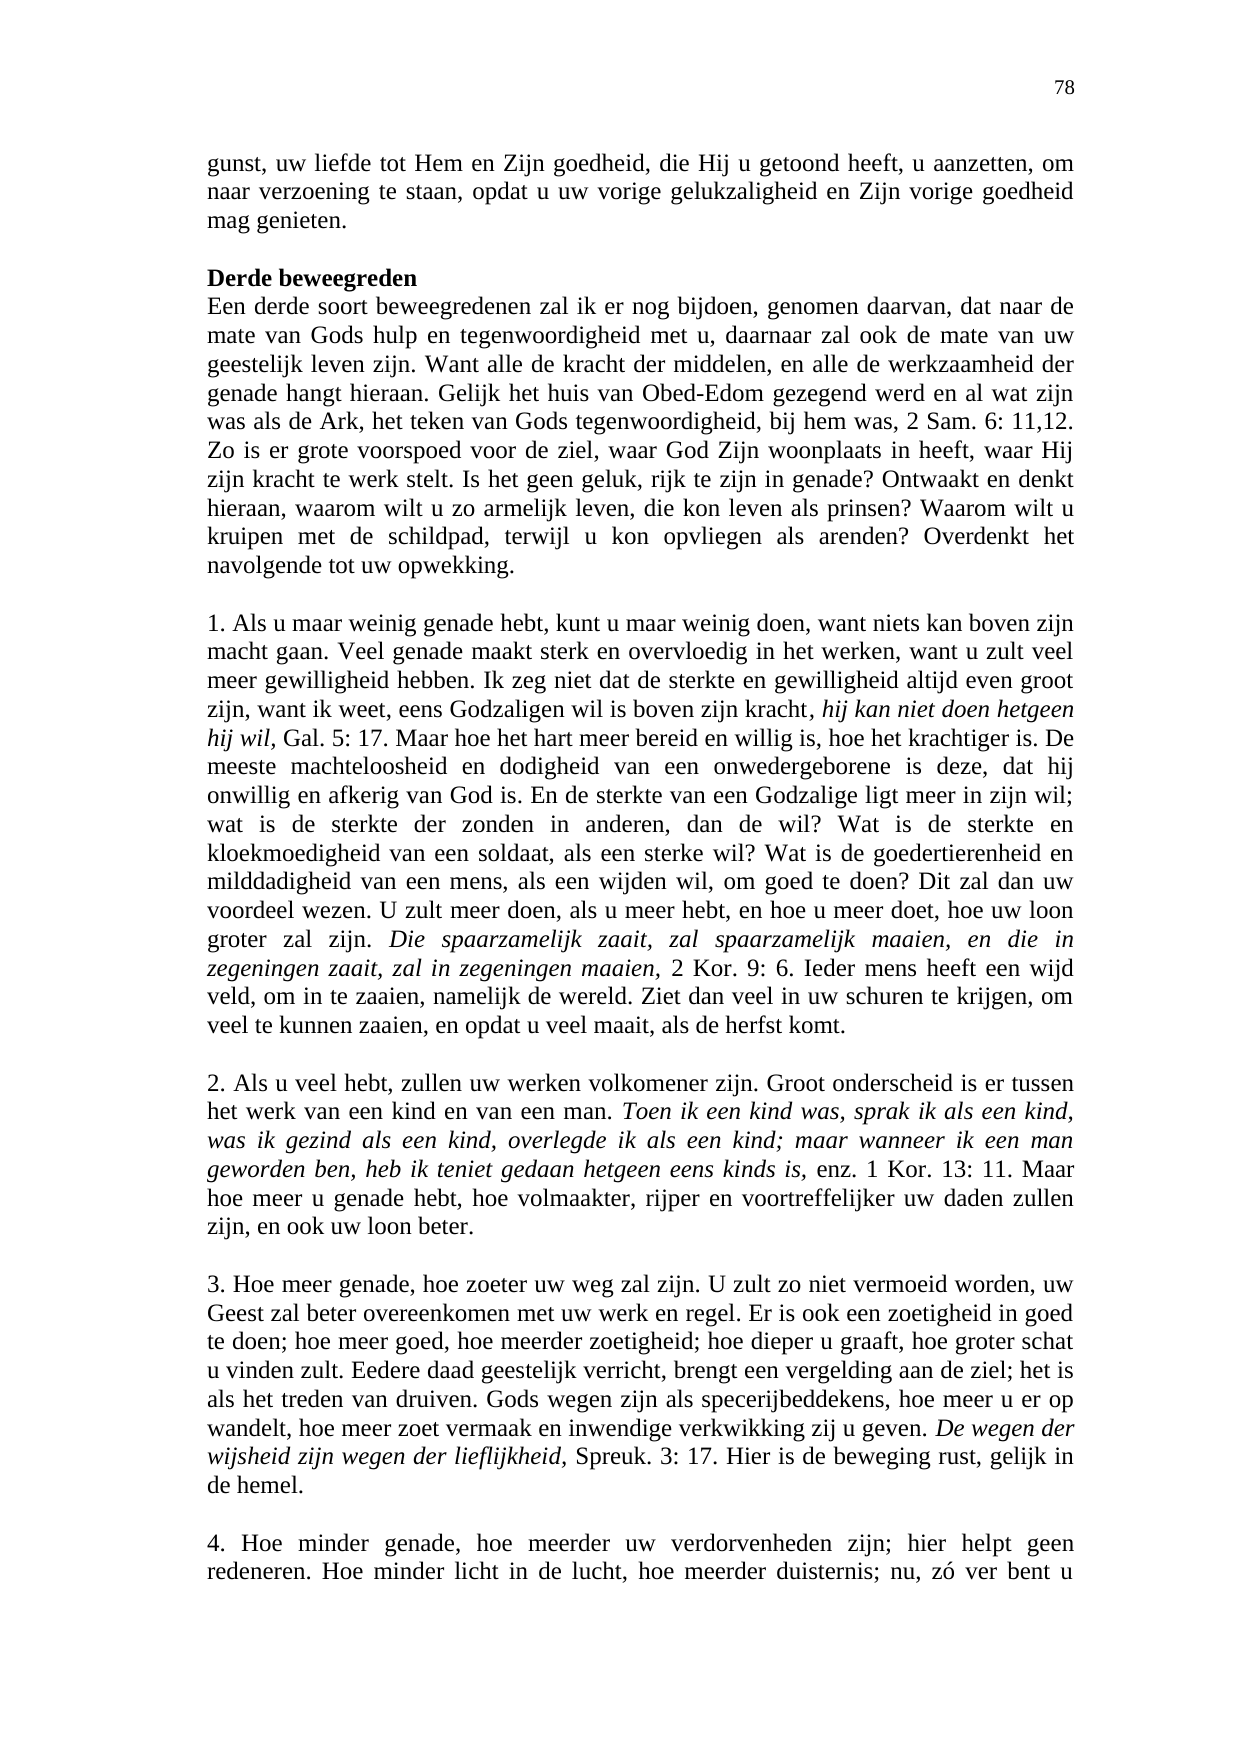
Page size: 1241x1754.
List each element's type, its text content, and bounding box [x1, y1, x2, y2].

text Een derde soort beweegredenen zal ik er nog bijdoen, genomen daarvan, dat naar de mate van Gods hulp en tegenwoordigheid met u, daarnaar zal ook de mate van uw geestelijk leven zijn. Want alle de kracht der middelen, en alle de werkzaamheid der genade hangt hieraan. Gelijk het huis van Obed-Edom gezegend werd en al wat zijn was als de Ark, het teken van Gods tegenwoordigheid, bij hem was, 2 Sam. 6: 11,12. Zo is er grote voorspoed voor de ziel, waar God Zijn woonplaats in heeft, waar Hij zijn kracht te werk stelt. Is het geen geluk, rijk te zijn in genade? Ontwaakt en denkt hieraan, waarom wilt u zo armelijk leven, die kon leven als prinsen? Waarom wilt u kruipen met de schildpad, terwijl u kon opvliegen als arenden? Overdenkt het navolgende tot uw opwekking. [207, 291, 1075, 579]
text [207, 148, 1075, 234]
text 3. Hoe meer genade, hoe zoeter uw weg zal zijn. U zult zo niet vermoeid worden, uw Geest zal beter overeenkomen met uw werk en regel. Er is ook een zoetigheid in goed te doen; hoe meer goed, hoe meerder zoetigheid; hoe dieper u graaft, hoe groter schat u vinden zult. Eedere daad geestelijk verricht, brengt een vergelding aan de ziel; het is als het treden van druiven. Gods wegen zijn als specerijbeddekens, hoe meer u er op wandelt, hoe meer zoet vermaak en inwendige verkwikking zij u geven. De wegen der wijsheid zijn wegen der lieflijkheid, Spreuk. 3: 17. Hier is de beweging rust, gelijk in de hemel. [207, 1269, 1075, 1499]
text Derde beweegreden [207, 263, 1075, 291]
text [207, 1528, 1075, 1585]
text 1. Als u maar weinig genade hebt, kunt u maar weinig doen, want niets kan boven zijn macht gaan. Veel genade maakt sterk en overvloedig in het werken, want u zult veel meer gewilligheid hebben. Ik zeg niet dat de sterkte en gewilligheid altijd even groot zijn, want ik weet, eens Godzaligen wil is boven zijn kracht, hij kan niet doen hetgeen hij wil, Gal. 5: 17. Maar hoe het hart meer bereid en willig is, hoe het krachtiger is. De meeste machteloosheid en dodigheid van een onwedergeborene is deze, dat hij onwillig en afkerig van God is. En de sterkte van een Godzalige ligt meer in zijn wil; wat is de sterkte der zonden in anderen, dan de wil? Wat is de sterkte en kloekmoedigheid van een soldaat, als een sterke wil? Wat is de goedertierenheid en milddadigheid van een mens, als een wijden wil, om goed te doen? Dit zal dan uw voordeel wezen. U zult meer doen, als u meer hebt, en hoe u meer doet, hoe uw loon groter zal zijn. Die spaarzamelijk zaait, zal spaarzamelijk maaien, en die in zegeningen zaait, zal in zegeningen maaien, 2 Kor. 9: 6. Ieder mens heeft een wijd veld, om in te zaaien, namelijk de wereld. Ziet dan veel in uw schuren te krijgen, om veel te kunnen zaaien, en opdat u veel maait, als de herfst komt. [207, 608, 1075, 1039]
text 2. Als u veel hebt, zullen uw werken volkomener zijn. Groot onderscheid is er tussen het werk van een kind en van een man. Toen ik een kind was, sprak ik als een kind, was ik gezind als een kind, overlegde ik als een kind; maar wanneer ik een man geworden ben, heb ik teniet gedaan hetgeen eens kinds is, enz. 1 Kor. 13: 11. Maar hoe meer u genade hebt, hoe volmaakter, rijper en voortreffelijker uw daden zullen zijn, en ook uw loon beter. [207, 1068, 1075, 1240]
